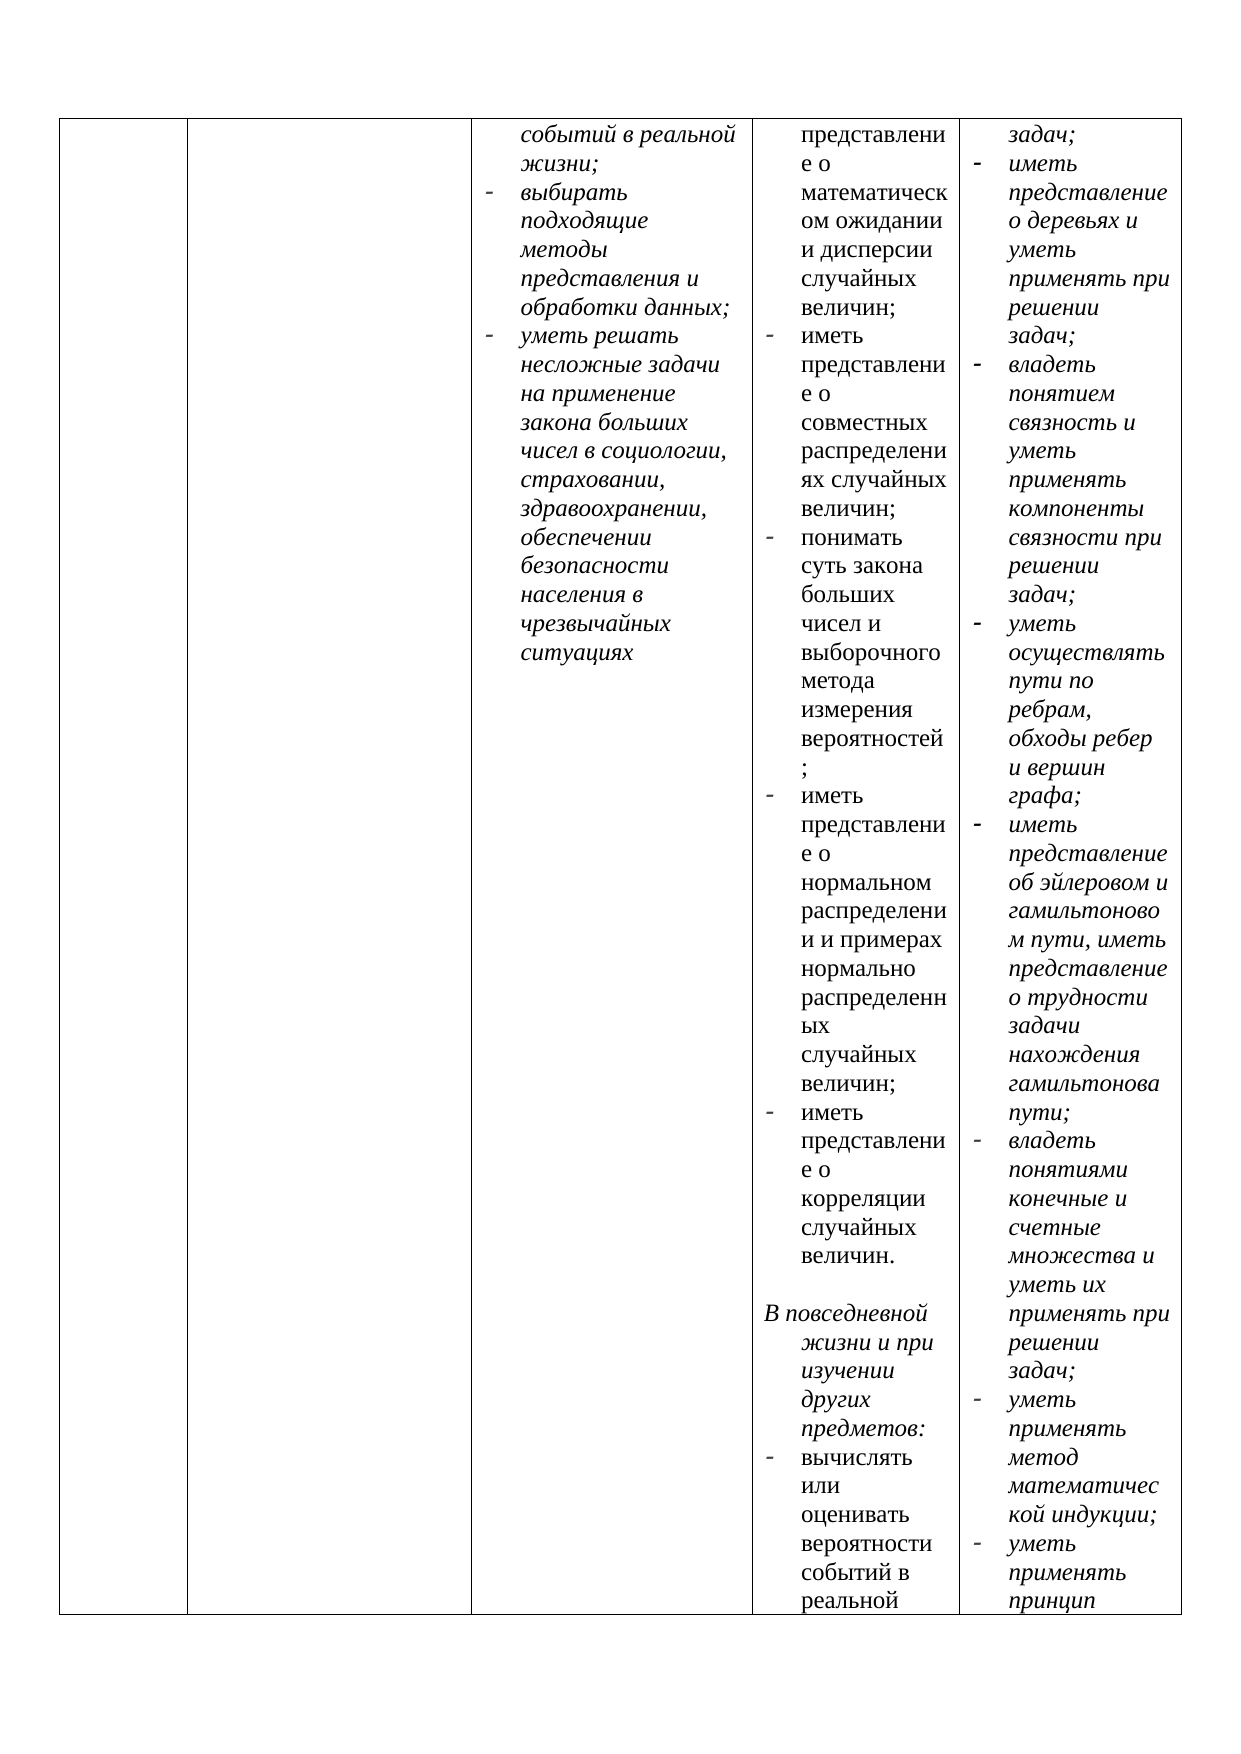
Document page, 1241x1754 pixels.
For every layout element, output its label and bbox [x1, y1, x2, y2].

table_cell [60, 119, 187, 1614]
table_cell [960, 119, 1181, 1614]
table_cell [753, 119, 959, 1614]
table_cell [188, 119, 471, 1614]
table_cell [472, 119, 752, 1614]
